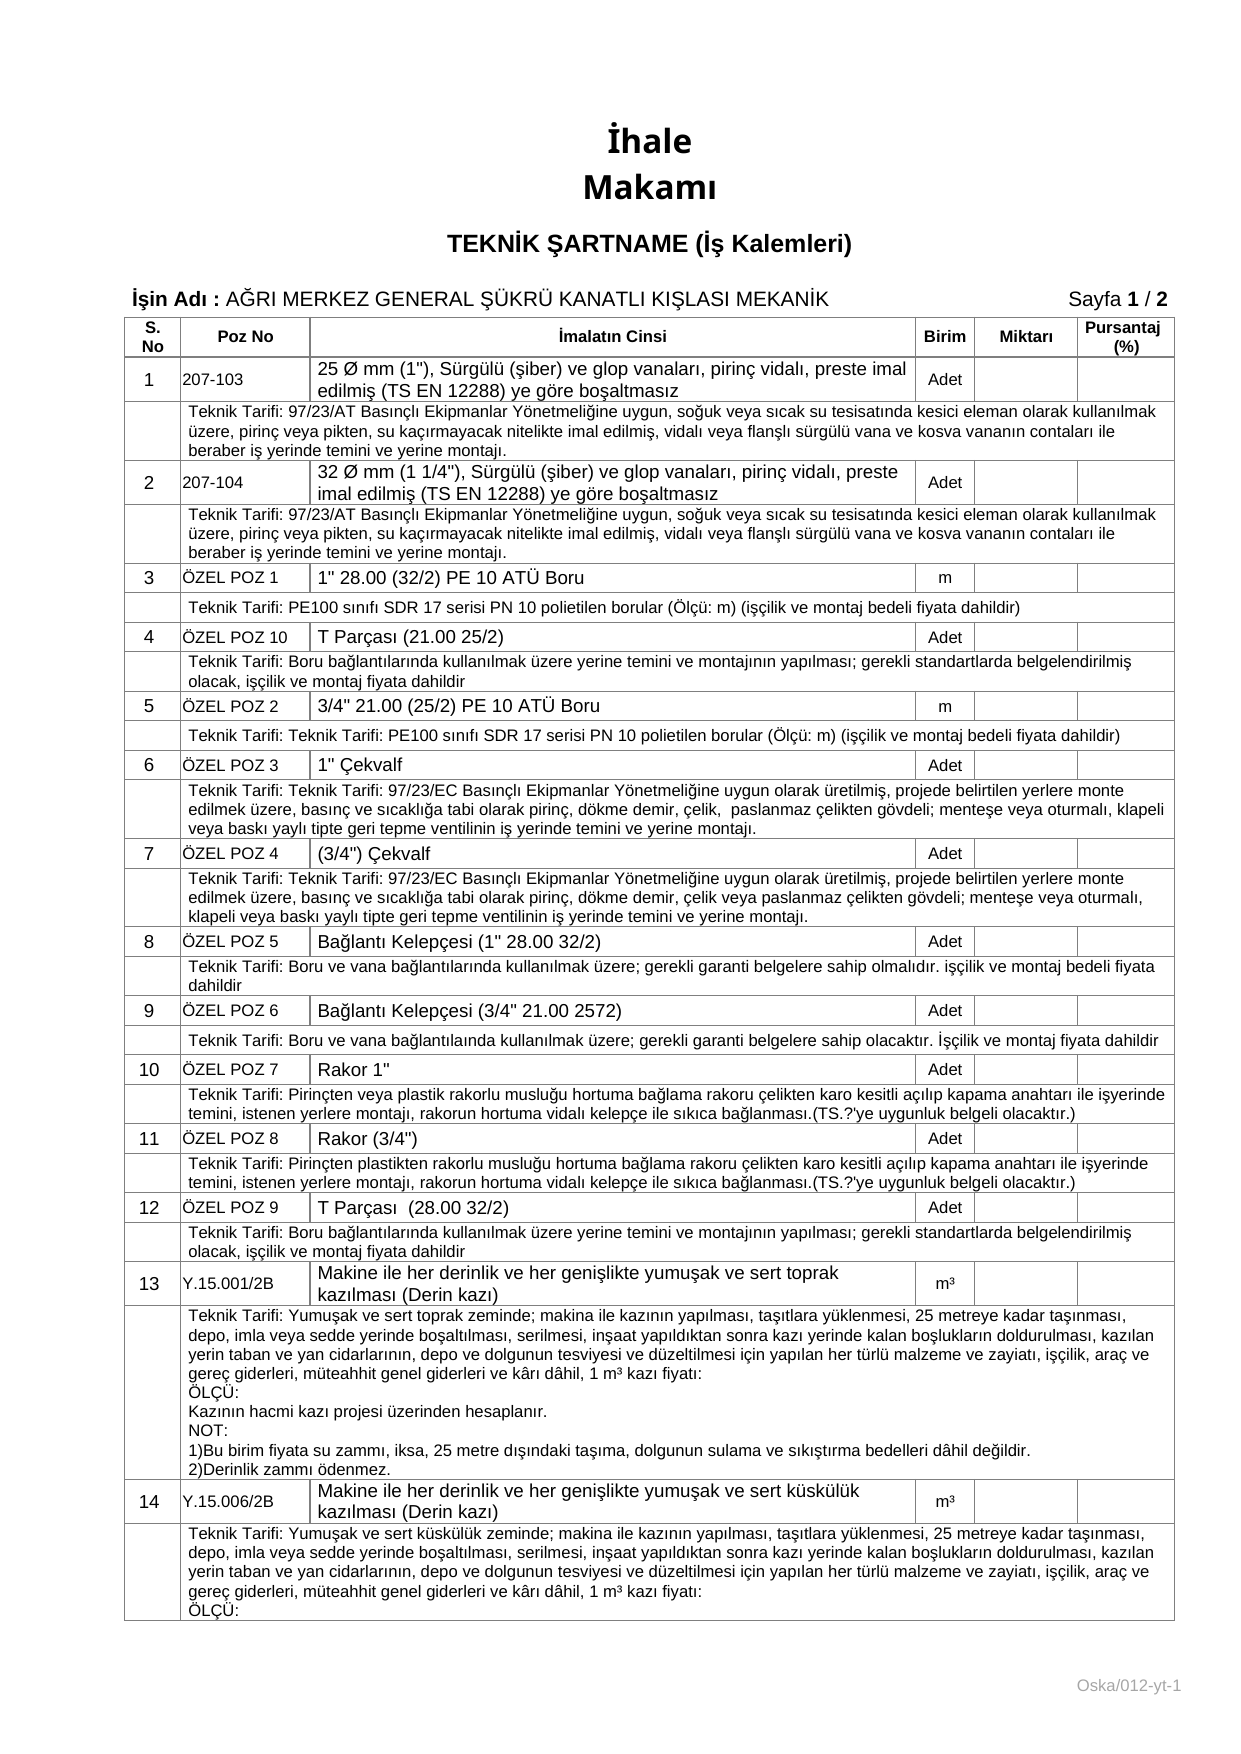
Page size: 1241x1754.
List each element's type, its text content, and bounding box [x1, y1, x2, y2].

table_cell [975, 564, 1077, 592]
table_cell 1" 28.00 (32/2) PE 10 ATÜ Boru [311, 564, 915, 592]
table_cell Teknik Tarifi: Pirinçten veya plastik rakorlu musluğu hortuma bağlama rakoru çelikten karo kesitli açılıp kapama anahtarı ile işyerinde temini, istenen yerlere montajı, rakorun hortuma vidalı kelepçe ile sıkıca bağlanması.(TS.?'ye uygunluk belgeli olacaktır.) [181, 1085, 1174, 1123]
table_header [1078, 358, 1174, 401]
table_cell Teknik Tarifi: Boru bağlantılarında kullanılmak üzere yerine temini ve montajının yapılması; gerekli standartlarda belgelendirilmiş olacak, işçilik ve montaj fiyata dahildir [181, 652, 1174, 691]
table_cell 4 [125, 623, 180, 651]
table_cell ÖZEL POZ 2 [181, 692, 309, 720]
table_cell Teknik Tarifi: Boru ve vana bağlantılaında kullanılmak üzere; gerekli garanti belgelere sahip olacaktır. İşçilik ve montaj fiyata dahildir [181, 1026, 1174, 1054]
table_cell ÖZEL POZ 8 [181, 1124, 309, 1153]
table_cell (3/4") Çekvalf [311, 839, 915, 867]
table_cell T Parçası (28.00 32/2) [311, 1193, 915, 1222]
table_cell Adet [916, 1193, 974, 1222]
table_cell ÖZEL POZ 1 [181, 564, 309, 592]
table_cell 7 [125, 839, 180, 867]
table_cell 2 [125, 461, 180, 504]
table_cell ÖZEL POZ 5 [181, 927, 309, 956]
table_cell Teknik Tarifi: Boru ve vana bağlantılarında kullanılmak üzere; gerekli garanti belgelere sahip olmalıdır. işçilik ve montaj bedeli fiyata dahildir [181, 957, 1174, 995]
table_header Adet [916, 358, 974, 401]
table_cell [125, 1306, 180, 1479]
table_cell [125, 1154, 180, 1192]
table_cell [125, 652, 180, 691]
table_cell 13 [125, 1262, 180, 1305]
table_cell ÖZEL POZ 6 [181, 996, 309, 1024]
table_cell [125, 721, 180, 750]
table_cell m³ [916, 1480, 974, 1523]
table_cell 10 [125, 1055, 180, 1084]
table_cell [125, 1085, 180, 1123]
table_cell [125, 780, 180, 838]
table_cell ÖZEL POZ 4 [181, 839, 309, 867]
table_cell [125, 593, 180, 622]
table_cell [975, 1480, 1077, 1523]
table_cell [975, 461, 1077, 504]
table_cell Makine ile her derinlik ve her genişlikte yumuşak ve sert toprak kazılması (Derin kazı) [311, 1262, 915, 1305]
table_cell 32 Ø mm (1 1/4"), Sürgülü (şiber) ve glop vanaları, pirinç vidalı, preste imal edilmiş (TS EN 12288) ye göre boşaltmasız [311, 461, 915, 504]
table_cell [975, 839, 1077, 867]
table_cell Y.15.006/2B [181, 1480, 309, 1523]
table_cell [1078, 996, 1174, 1024]
table_cell Teknik Tarifi: Teknik Tarifi: 97/23/EC Basınçlı Ekipmanlar Yönetmeliğine uygun olarak üretilmiş, projede belirtilen yerlere monte edilmek üzere, basınç ve sıcaklığa tabi olarak pirinç, dökme demir, çelik, paslanmaz çelikten gövdeli; menteşe veya oturmalı, klapeli veya baskı yaylı tipte geri tepme ventilinin iş yerinde temini ve yerine montajı. [181, 780, 1174, 838]
table_cell [975, 623, 1077, 651]
table_cell 207-104 [181, 461, 309, 504]
table_cell Teknik Tarifi: Yumuşak ve sert toprak zeminde; makina ile kazının yapılması, taşıtlara yüklenmesi, 25 metreye kadar taşınması, depo, imla veya sedde yerinde boşaltılması, serilmesi, inşaat yapıldıktan sonra kazı yerinde kalan boşlukların doldurulması, kazılan yerin taban ve yan cidarlarının, depo ve dolgunun tesviyesi ve düzeltilmesi için yapılan her türlü malzeme ve zayiatı, işçilik, araç ve gereç giderleri, müteahhit genel giderleri ve kârı dâhil, 1 m³ kazı fiyatı: ÖLÇÜ: Kazının hacmi kazı projesi üzerinden hesaplanır. NOT: 1)Bu birim fiyata su zammı, iksa, 25 metre dışındaki taşıma, dolgunun sulama ve sıkıştırma bedelleri dâhil değildir. 2)Derinlik zammı ödenmez. [181, 1306, 1174, 1479]
table_cell [1078, 839, 1174, 867]
table_cell Teknik Tarifi: Pirinçten plastikten rakorlu musluğu hortuma bağlama rakoru çelikten karo kesitli açılıp kapama anahtarı ile işyerinde temini, istenen yerlere montajı, rakorun hortuma vidalı kelepçe ile sıkıca bağlanması.(TS.?'ye uygunluk belgeli olacaktır.) [181, 1154, 1174, 1192]
table_cell [975, 1055, 1077, 1084]
table_cell [975, 1262, 1077, 1305]
table_cell Adet [916, 751, 974, 779]
table_header 25 Ø mm (1"), Sürgülü (şiber) ve glop vanaları, pirinç vidalı, preste imal edilmiş (TS EN 12288) ye göre boşaltmasız [311, 358, 915, 401]
table_cell [125, 1026, 180, 1054]
table_cell [975, 1124, 1077, 1153]
table_cell Adet [916, 1124, 974, 1153]
table_cell [1078, 461, 1174, 504]
table_cell Bağlantı Kelepçesi (1" 28.00 32/2) [311, 927, 915, 956]
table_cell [181, 1524, 1174, 1620]
table_cell [1078, 751, 1174, 779]
table_cell [125, 1223, 180, 1261]
table_cell 8 [125, 927, 180, 956]
table_cell Teknik Tarifi: 97/23/AT Basınçlı Ekipmanlar Yönetmeliğine uygun, soğuk veya sıcak su tesisatında kesici eleman olarak kullanılmak üzere, pirinç veya pikten, su kaçırmayacak nitelikte imal edilmiş, vidalı veya flanşlı sürgülü vana ve kosva vananın contaları ile beraber iş yerinde temini ve yerine montajı. [181, 402, 1174, 460]
table_cell Adet [916, 1055, 974, 1084]
table_cell Adet [916, 927, 974, 956]
table_cell [1078, 623, 1174, 651]
table_cell 1" Çekvalf [311, 751, 915, 779]
table_cell ÖZEL POZ 7 [181, 1055, 309, 1084]
table_cell [1078, 1480, 1174, 1523]
table_cell 3 [125, 564, 180, 592]
table_cell Makine ile her derinlik ve her genişlikte yumuşak ve sert küskülük kazılması (Derin kazı) [311, 1480, 915, 1523]
table_cell [125, 957, 180, 995]
table_cell [1078, 1055, 1174, 1084]
table_cell m³ [916, 1262, 974, 1305]
table_cell Adet [916, 461, 974, 504]
table_cell ÖZEL POZ 3 [181, 751, 309, 779]
table_cell [975, 1193, 1077, 1222]
table_cell m [916, 564, 974, 592]
table_cell [1078, 1262, 1174, 1305]
table_cell Adet [916, 839, 974, 867]
table_cell [1078, 564, 1174, 592]
table_cell 11 [125, 1124, 180, 1153]
table_header 1 [125, 358, 180, 401]
table_cell 5 [125, 692, 180, 720]
table_cell [1078, 1193, 1174, 1222]
table_cell [1078, 692, 1174, 720]
table_cell 14 [125, 1480, 180, 1523]
table_cell 3/4" 21.00 (25/2) PE 10 ATÜ Boru [311, 692, 915, 720]
table_cell 9 [125, 996, 180, 1024]
table_cell Bağlantı Kelepçesi (3/4" 21.00 2572) [311, 996, 915, 1024]
table_cell Rakor (3/4") [311, 1124, 915, 1153]
table_cell [975, 927, 1077, 956]
table_cell T Parçası (21.00 25/2) [311, 623, 915, 651]
table_cell Teknik Tarifi: PE100 sınıfı SDR 17 serisi PN 10 polietilen borular (Ölçü: m) (işçilik ve montaj bedeli fiyata dahildir) [181, 593, 1174, 622]
table_cell Teknik Tarifi: Boru bağlantılarında kullanılmak üzere yerine temini ve montajının yapılması; gerekli standartlarda belgelendirilmiş olacak, işçilik ve montaj fiyata dahildir [181, 1223, 1174, 1261]
table_cell [125, 402, 180, 460]
table_cell Adet [916, 996, 974, 1024]
table_cell Teknik Tarifi: Teknik Tarifi: 97/23/EC Basınçlı Ekipmanlar Yönetmeliğine uygun olarak üretilmiş, projede belirtilen yerlere monte edilmek üzere, basınç ve sıcaklığa tabi olarak pirinç, dökme demir, çelik veya paslanmaz çelikten gövdeli; menteşe veya oturmalı, klapeli veya baskı yaylı tipte geri tepme ventilinin iş yerinde temini ve yerine montajı. [181, 869, 1174, 926]
table_cell ÖZEL POZ 10 [181, 623, 309, 651]
table_cell Teknik Tarifi: 97/23/AT Basınçlı Ekipmanlar Yönetmeliğine uygun, soğuk veya sıcak su tesisatında kesici eleman olarak kullanılmak üzere, pirinç veya pikten, su kaçırmayacak nitelikte imal edilmiş, vidalı veya flanşlı sürgülü vana ve kosva vananın contaları ile beraber iş yerinde temini ve yerine montajı. [181, 505, 1174, 562]
table_cell Teknik Tarifi: Teknik Tarifi: PE100 sınıfı SDR 17 serisi PN 10 polietilen borular (Ölçü: m) (işçilik ve montaj bedeli fiyata dahildir) [181, 721, 1174, 750]
table_header 207-103 [181, 358, 309, 401]
table_cell Adet [916, 623, 974, 651]
table_cell [125, 505, 180, 562]
table_cell [125, 1524, 180, 1620]
table_cell Rakor 1" [311, 1055, 915, 1084]
table_cell [1078, 927, 1174, 956]
table_cell 12 [125, 1193, 180, 1222]
table_cell [125, 869, 180, 926]
table_cell [975, 692, 1077, 720]
table_cell ÖZEL POZ 9 [181, 1193, 309, 1222]
table_cell Y.15.001/2B [181, 1262, 309, 1305]
table_cell [975, 751, 1077, 779]
table_cell [1078, 1124, 1174, 1153]
table_header [975, 358, 1077, 401]
table_cell m [916, 692, 974, 720]
table_cell [975, 996, 1077, 1024]
table_cell 6 [125, 751, 180, 779]
